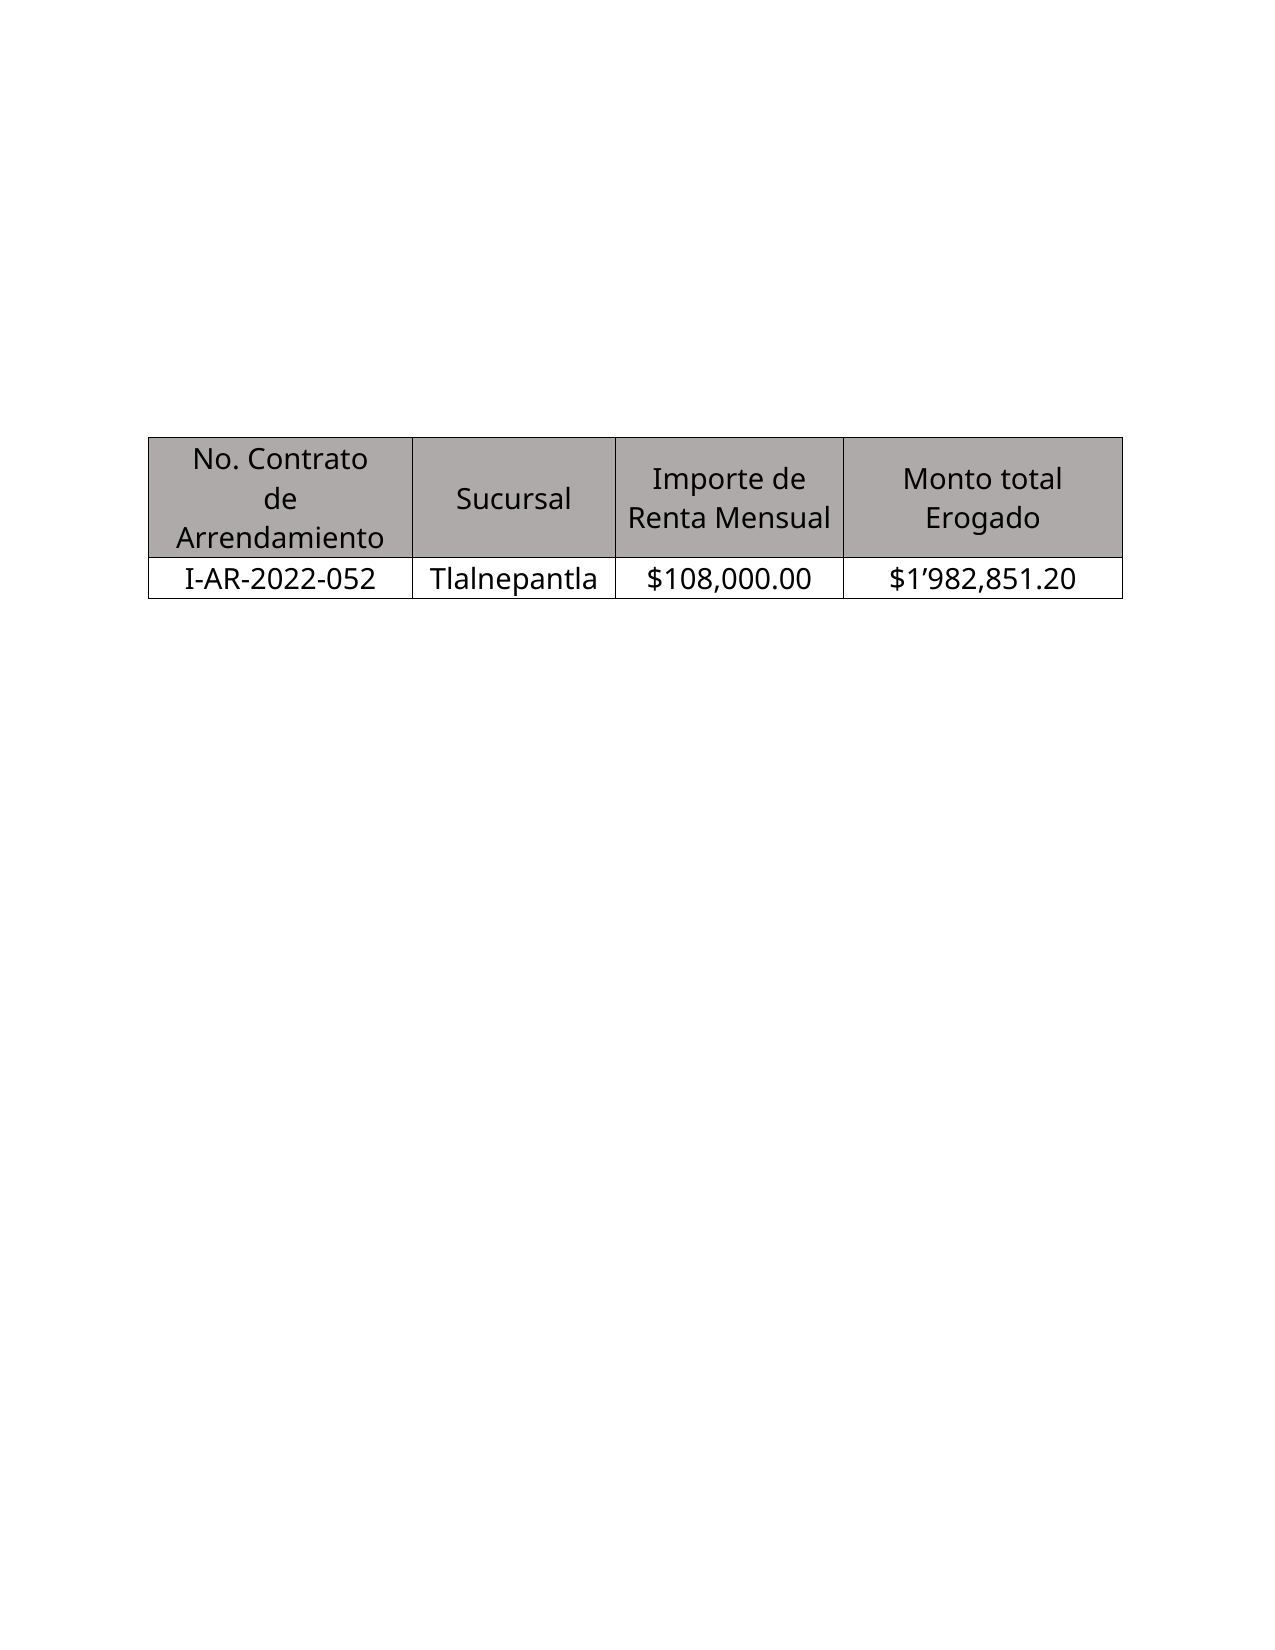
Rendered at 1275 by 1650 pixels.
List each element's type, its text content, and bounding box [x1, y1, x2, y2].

table_cell $108,000.00 [616, 558, 843, 598]
table_header Monto total Erogado [844, 438, 1122, 557]
table_cell Tlalnepantla [413, 558, 615, 598]
table_cell I-AR-2022-052 [149, 558, 412, 598]
table_cell $1’982,851.20 [844, 558, 1122, 598]
table_header Importe de Renta Mensual [616, 438, 843, 557]
table_header No. Contrato de Arrendamiento [149, 438, 412, 557]
table_header Sucursal [413, 438, 615, 557]
